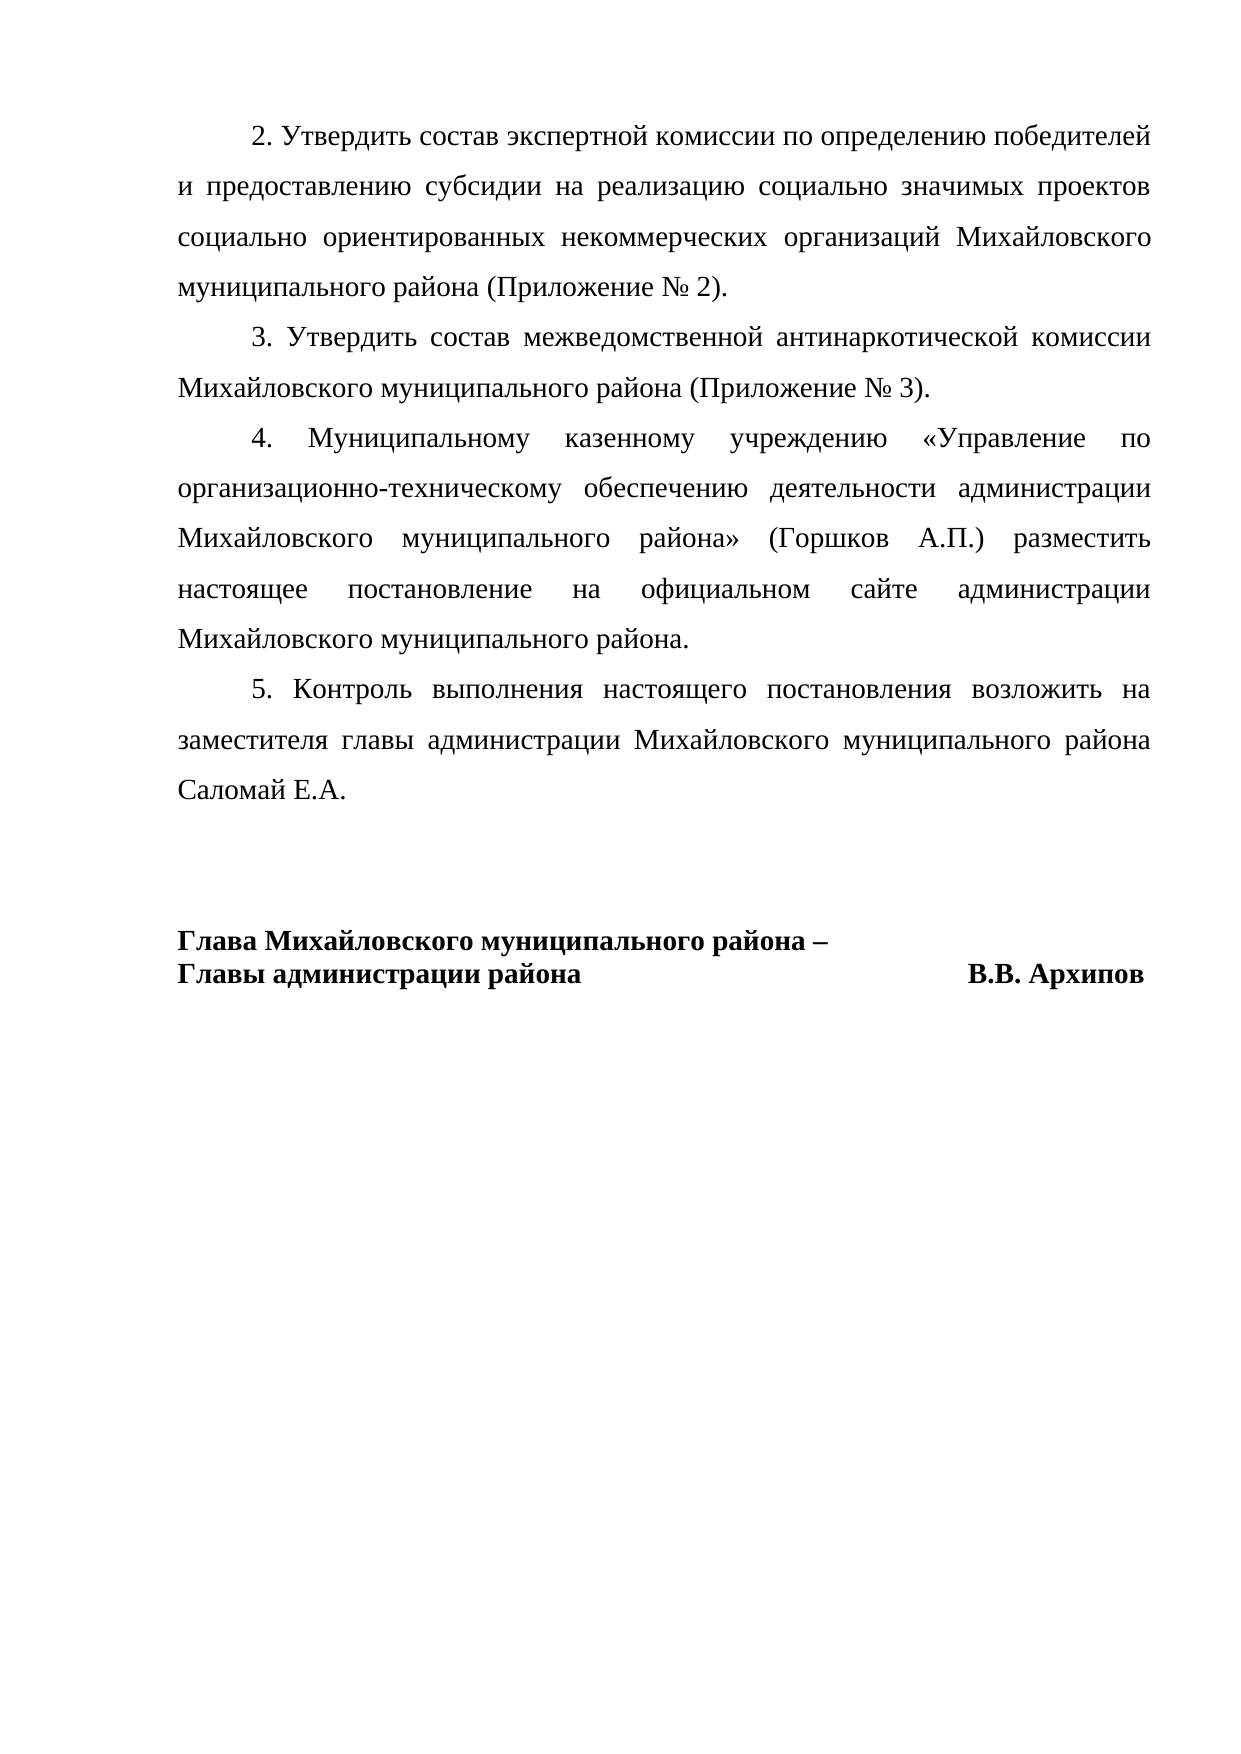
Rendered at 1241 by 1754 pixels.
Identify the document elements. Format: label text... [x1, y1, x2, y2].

text Глава Михайловского муниципального района – [177, 923, 1152, 957]
text Главы администрации района В.В. Архипов [177, 957, 1152, 990]
text 3. Утвердить состав межведомственной антинаркотической комиссии Михайловского муниципального района (Приложение № 3). [177, 319, 1152, 403]
text 5. Контроль выполнения настоящего постановления возложить на заместителя главы администрации Михайловского муниципального района Саломай Е.А. [177, 672, 1152, 806]
text 2. Утвердить состав экспертной комиссии по определению победителей и предоставлению субсидии на реализацию социально значимых проектов социально ориентированных некоммерческих организаций Михайловского муниципального района (Приложение № 2). [177, 118, 1152, 303]
text 4. Муниципальному казенному учреждению «Управление по организационно-техническому обеспечению деятельности администрации Михайловского муниципального района» (Горшков А.П.) разместить настоящее постановление на официальном сайте администрации Михайловского муниципального района. [177, 420, 1152, 655]
